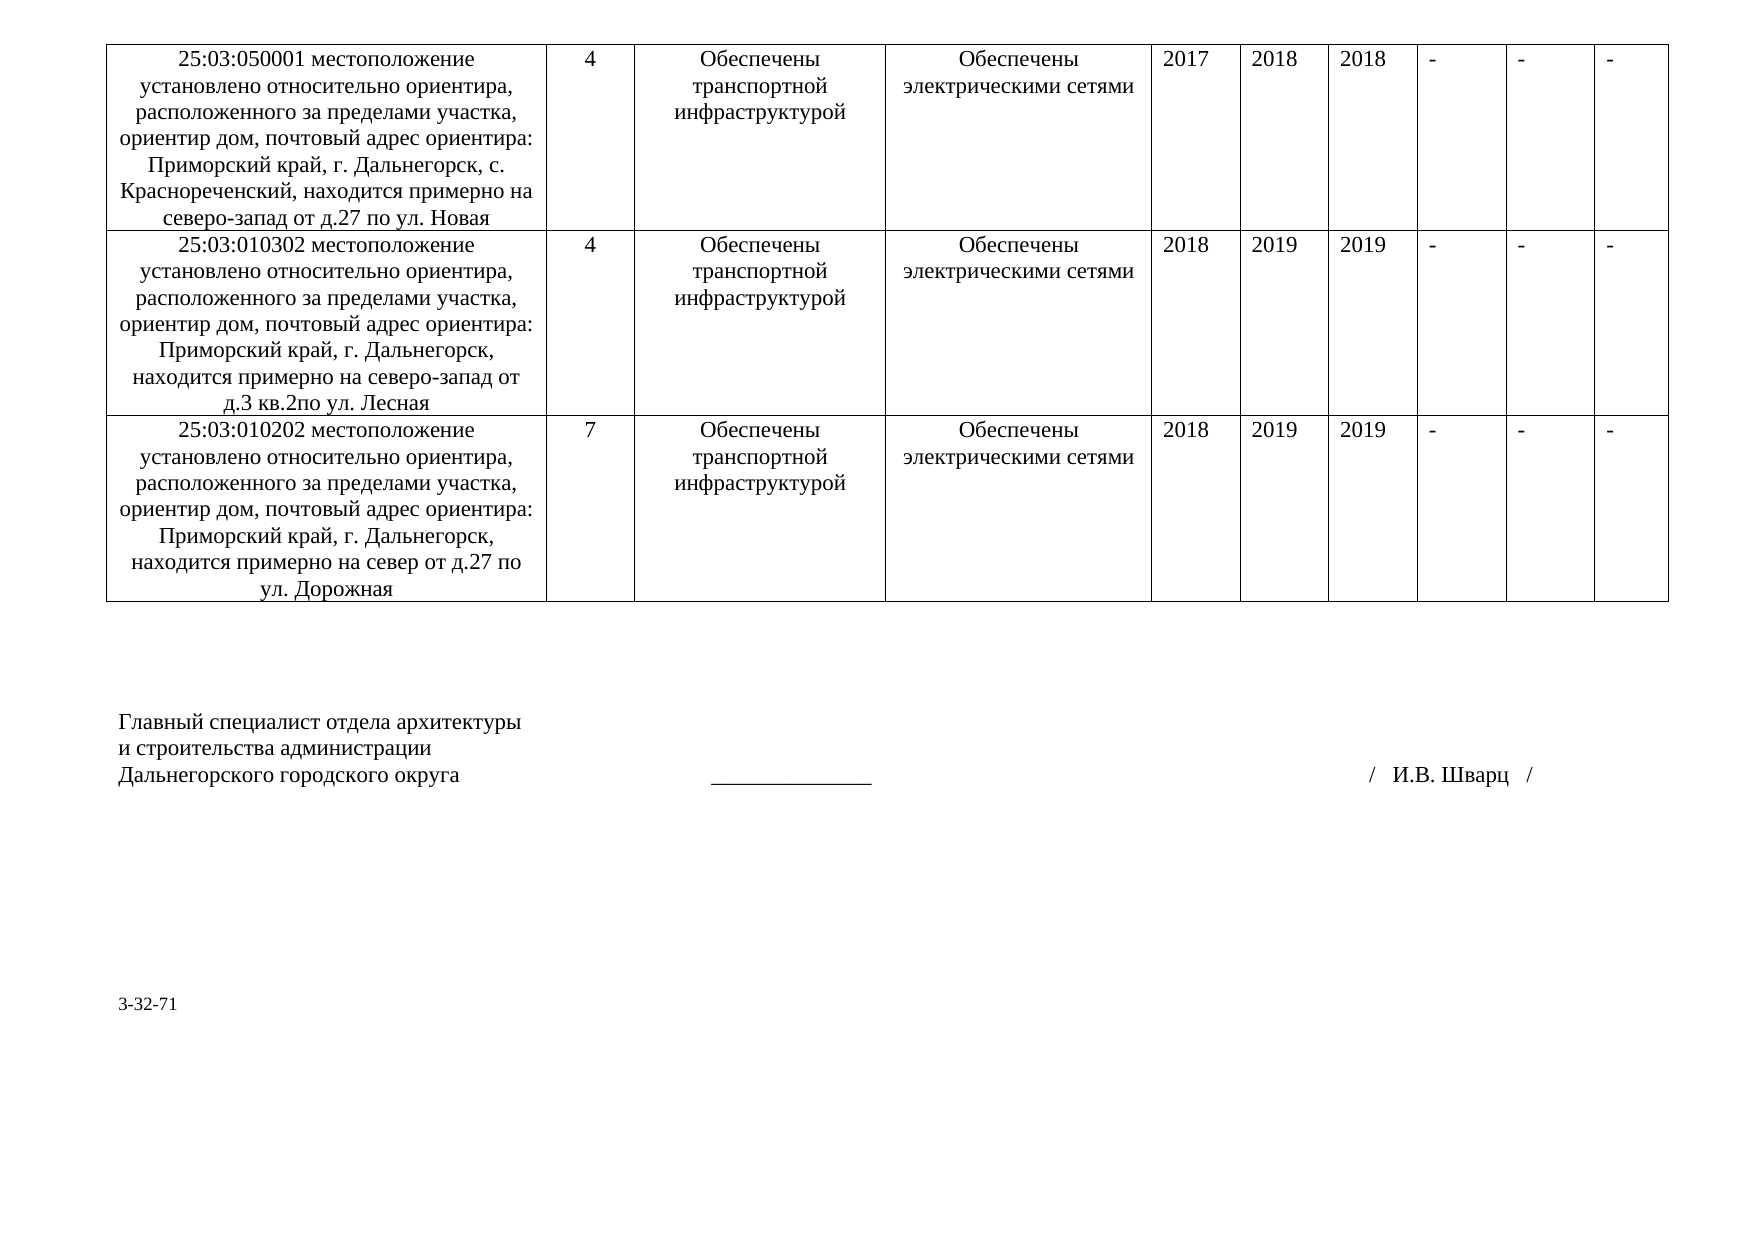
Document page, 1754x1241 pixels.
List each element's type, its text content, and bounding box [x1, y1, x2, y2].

table_cell - [1595, 416, 1668, 601]
text Дальнегорского городского округа ______________ / И.В. Шварц / [118, 761, 1636, 787]
table_cell 7 [547, 416, 634, 601]
table_cell 4 [547, 231, 634, 415]
table_cell 2019 [1241, 416, 1328, 601]
text 3-32-71 [118, 993, 1636, 1015]
table_cell - [1418, 45, 1506, 230]
table_cell Обеспечены электрическими сетями [886, 416, 1151, 601]
table_cell 2018 [1329, 45, 1417, 230]
table_cell 2018 [1152, 231, 1240, 415]
table_cell 2018 [1241, 45, 1328, 230]
table_cell Обеспечены электрическими сетями [886, 231, 1151, 415]
table_cell 25:03:010202 местоположение установлено относительно ориентира, расположенного за пределами участка, ориентир дом, почтовый адрес ориентира: Приморский край, г. Дальнегорск, находится примерно на север от д.27 по ул. Дорожная [107, 416, 546, 601]
table_cell - [1507, 416, 1594, 601]
table_cell - [1507, 231, 1594, 415]
table_cell Обеспечены транспортной инфраструктурой [635, 45, 885, 230]
table_cell Обеспечены электрическими сетями [886, 45, 1151, 230]
table_cell - [1507, 45, 1594, 230]
table_cell 2017 [1152, 45, 1240, 230]
table_cell 2019 [1241, 231, 1328, 415]
table_cell 2019 [1329, 416, 1417, 601]
table_cell 4 [547, 45, 634, 230]
table_cell 2019 [1329, 231, 1417, 415]
table_cell 2018 [1152, 416, 1240, 601]
text Главный специалист отдела архитектуры [118, 708, 1636, 734]
table_cell 25:03:050001 местоположение установлено относительно ориентира, расположенного за пределами участка, ориентир дом, почтовый адрес ориентира: Приморский край, г. Дальнегорск, с. Краснореченский, находится примерно на северо-запад от д.27 по ул. Новая [107, 45, 546, 230]
table_cell - [1418, 416, 1506, 601]
table_cell - [1595, 45, 1668, 230]
table_cell Обеспечены транспортной инфраструктурой [635, 231, 885, 415]
text и строительства администрации [118, 734, 1636, 761]
table_cell - [1595, 231, 1668, 415]
table_cell - [1418, 231, 1506, 415]
table_cell 25:03:010302 местоположение установлено относительно ориентира, расположенного за пределами участка, ориентир дом, почтовый адрес ориентира: Приморский край, г. Дальнегорск, находится примерно на северо-запад от д.3 кв.2по ул. Лесная [107, 231, 546, 415]
table_cell Обеспечены транспортной инфраструктурой [635, 416, 885, 601]
